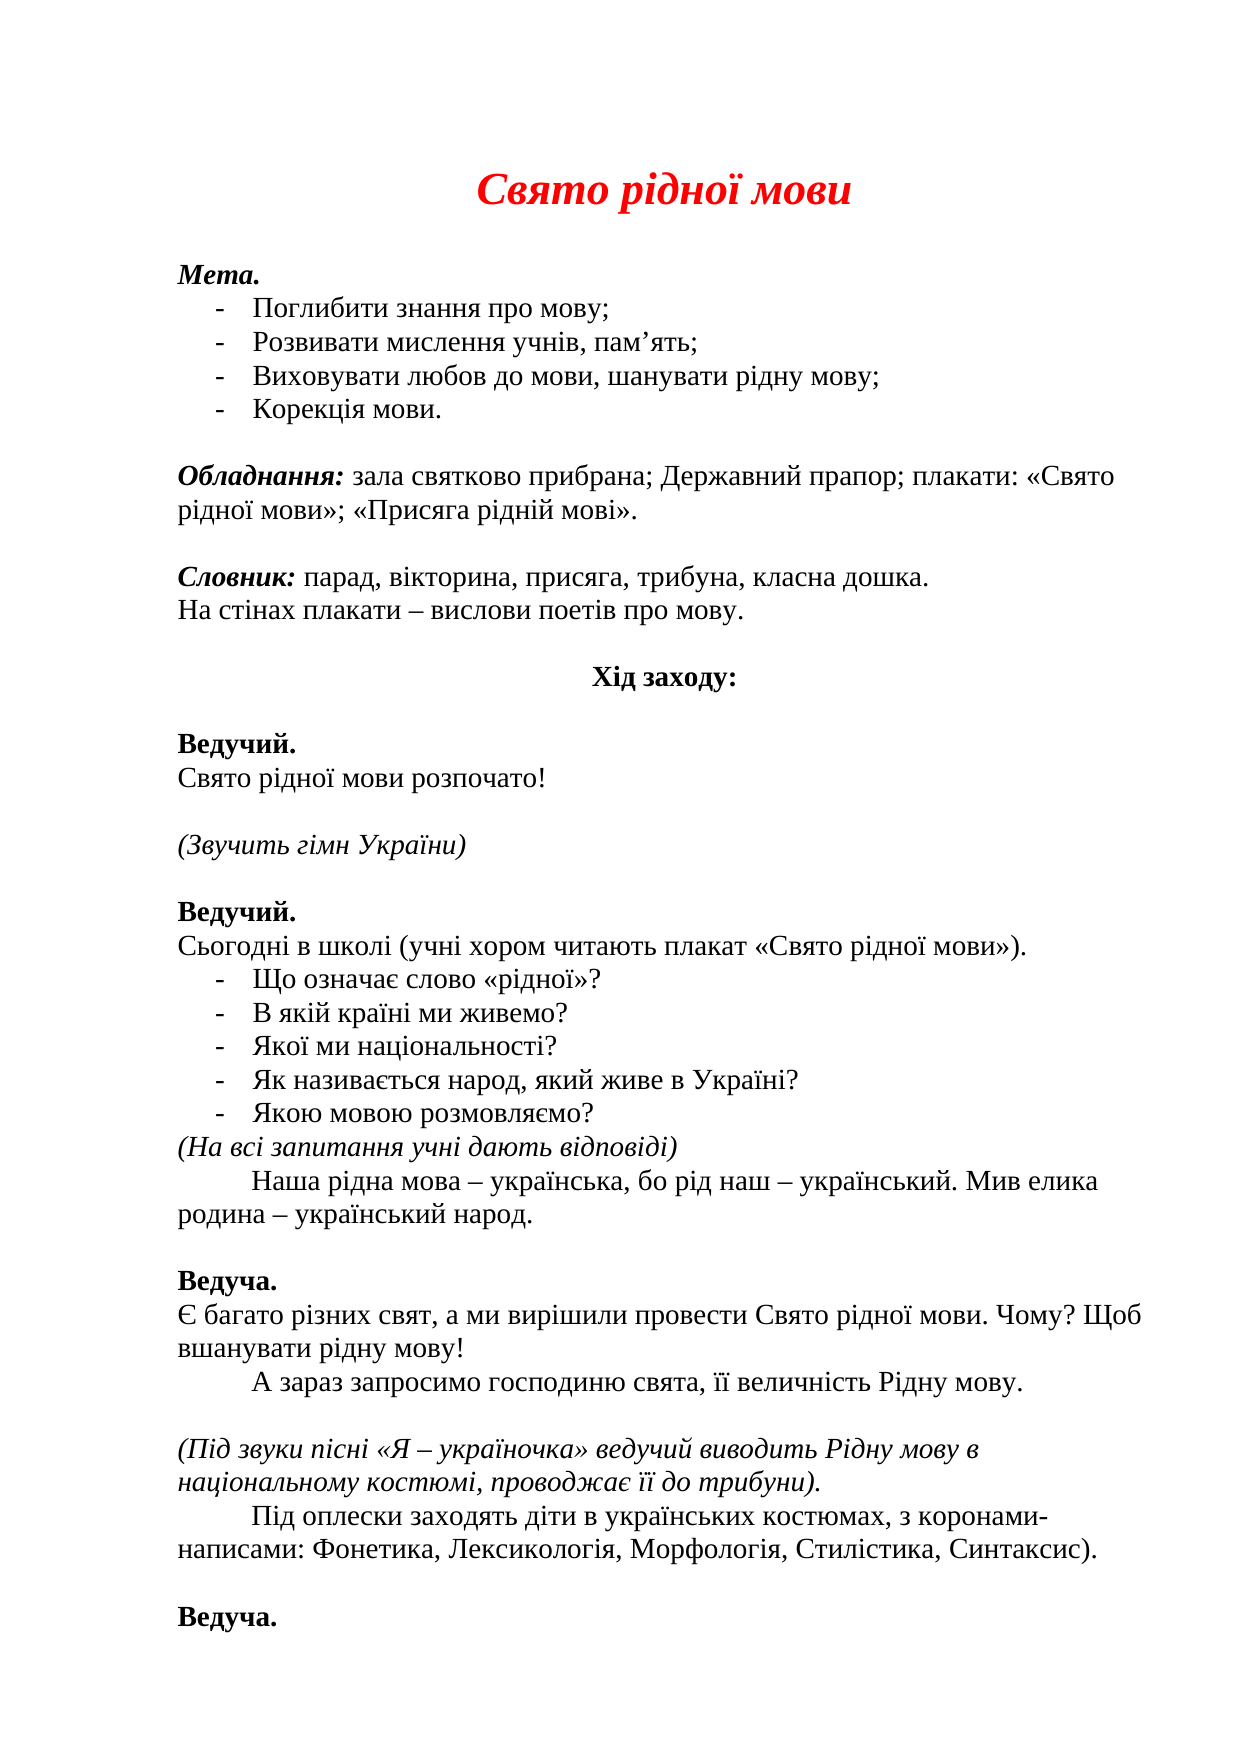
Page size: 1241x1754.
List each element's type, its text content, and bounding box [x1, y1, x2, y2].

text (На всі запитання учні дають відповіді) [177, 1129, 1152, 1163]
text (Звучить гімн України) [177, 827, 1152, 861]
text Сьогодні в школі (учні хором читають плакат «Свято рідної мови»). [177, 928, 1152, 961]
text Словник: парад, вікторина, присяга, трибуна, класна дошка. [177, 559, 1152, 592]
text Обладнання: зала святково прибрана; Державний прапор; плакати: «Свято рідної мови»; «Присяга рідній мові». [177, 458, 1152, 525]
list Виховувати любов до мови, шанувати рідну мову; [215, 358, 1152, 391]
text Є багато різних свят, а ми вирішили провести Свято рідної мови. Чому? Щоб вшанувати рідну мову! [177, 1297, 1152, 1364]
text Наша рідна мова – українська, бо рід наш – український. Мив елика родина – український народ. [177, 1163, 1152, 1230]
text (Під звуки пісні «Я – україночка» ведучий виводить Рідну мову в національному костюмі, проводжає її до трибуни). [177, 1431, 1152, 1498]
list Що означає слово «рідної»? [215, 961, 1152, 995]
text Свято рідної мови [177, 161, 1152, 214]
text Ведучий. [177, 727, 1152, 760]
text На стінах плакати – вислови поетів про мову. [177, 592, 1152, 626]
text Мета. [177, 257, 1152, 291]
list Розвивати мислення учнів, пам’ять; [215, 324, 1152, 358]
list Якої ми національності? [215, 1028, 1152, 1062]
text Хід заходу: [177, 659, 1152, 693]
list Корекція мови. [215, 391, 1152, 425]
text Свято рідної мови розпочато! [177, 760, 1152, 794]
list Поглибити знання про мову; [215, 291, 1152, 324]
list Якою мовою розмовляємо? [215, 1096, 1152, 1129]
text Під оплески заходять діти в українських костюмах, з коронами-написами: Фонетика, Лексикологія, Морфологія, Стилістика, Синтаксис). [177, 1498, 1152, 1565]
text Ведуча. [177, 1263, 1152, 1297]
text Ведуча. [177, 1599, 1152, 1632]
text А зараз запросимо господиню свята, її величність Рідну мову. [177, 1364, 1152, 1397]
list В якій країні ми живемо? [215, 995, 1152, 1028]
list Як називається народ, який живе в Україні? [215, 1062, 1152, 1096]
text Ведучий. [177, 894, 1152, 928]
